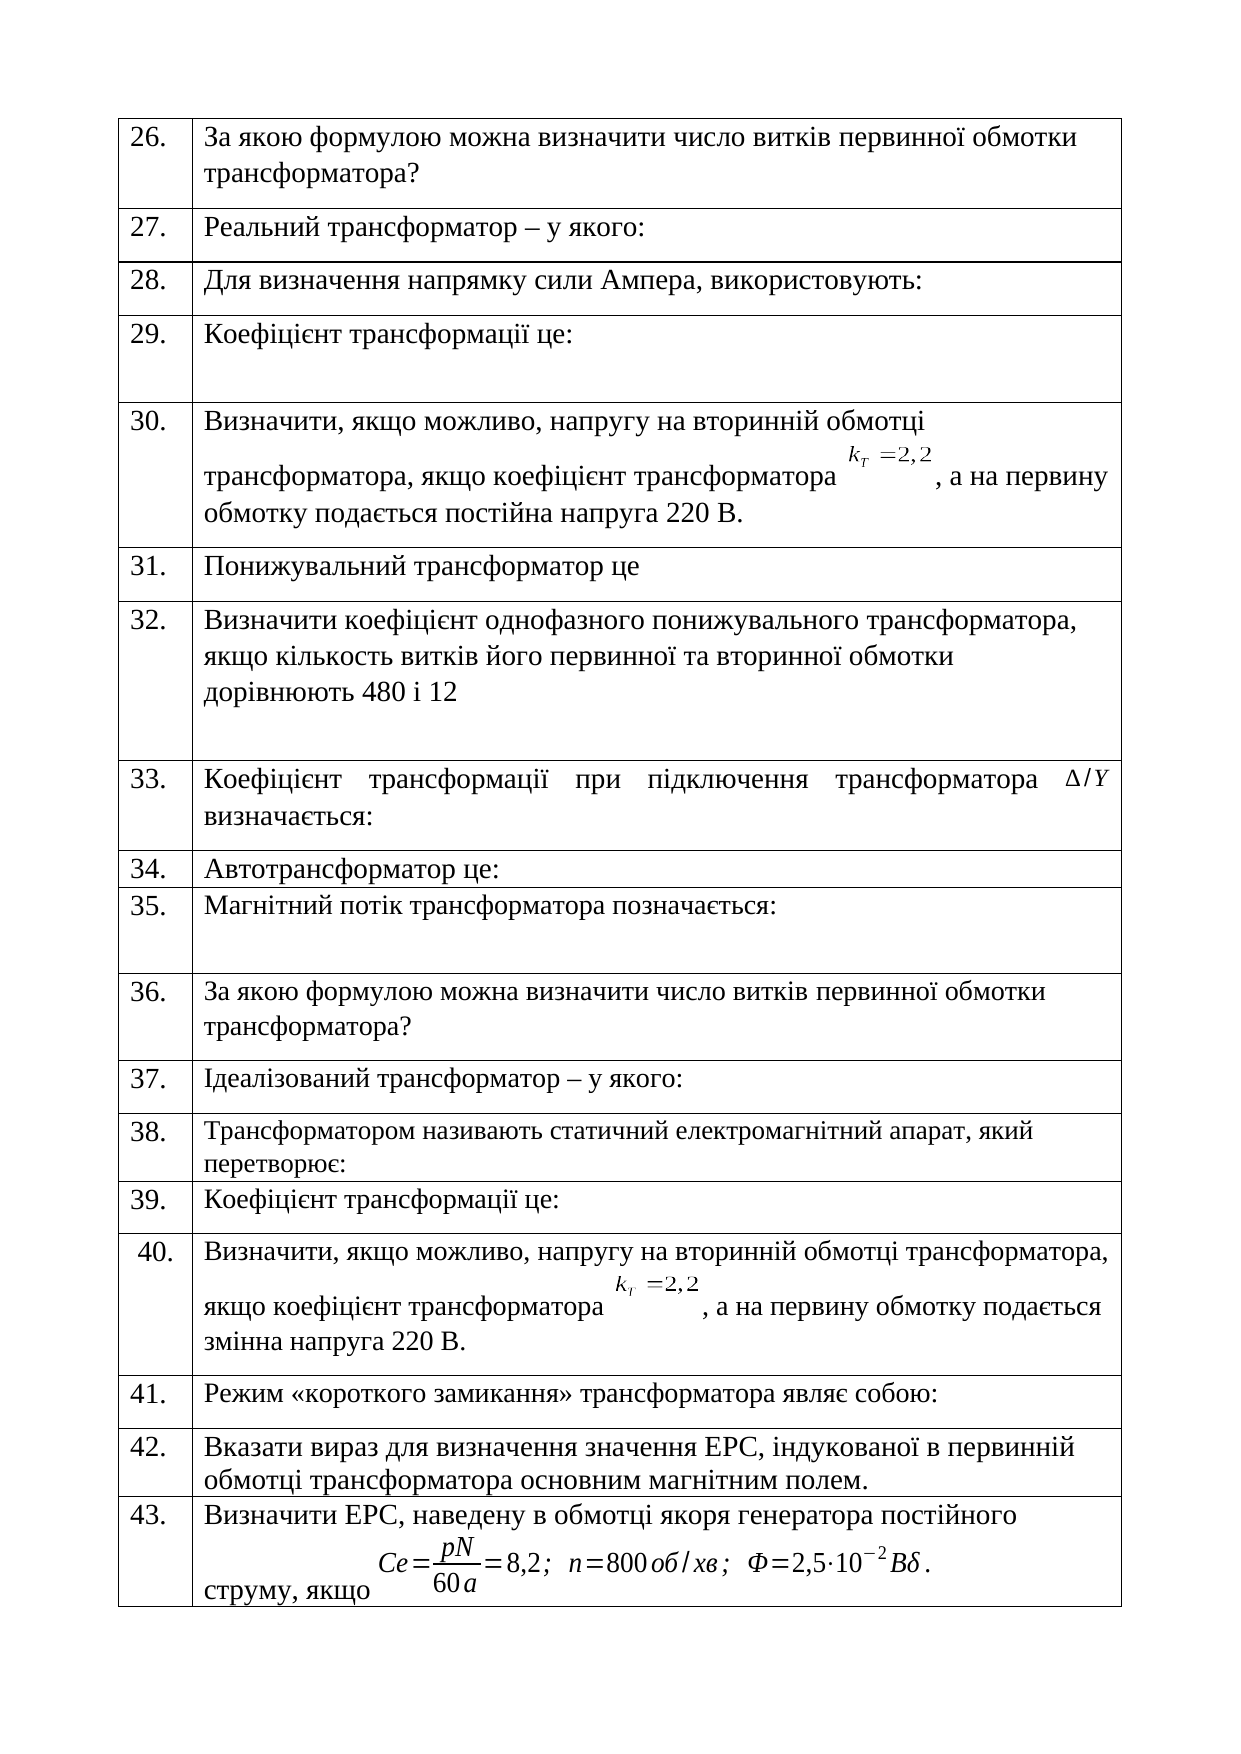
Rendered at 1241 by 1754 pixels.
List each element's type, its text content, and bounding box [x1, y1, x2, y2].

table_cell 30. [119, 403, 192, 547]
table_cell Визначити, якщо можливо, напругу на вторинній обмотці трансформатора, якщо коефіцієнт трансформатора , а на первину обмотку подається постійна напруга 220 В. [193, 403, 1121, 547]
table_cell За якою формулою можна визначити число витків первинної обмотки трансформатора? [193, 974, 1121, 1060]
table_cell 40. [119, 1234, 192, 1375]
table_cell За якою формулою можна визначити число витків первинної обмотки трансформатора? [193, 119, 1121, 208]
table_cell 41. [119, 1376, 192, 1428]
table_cell Трансформатором називають статичний електромагнітний апарат, який перетворює: [193, 1114, 1121, 1181]
table_cell Для визначення напрямку сили Ампера, використовують: [193, 263, 1121, 315]
table_cell 31. [119, 548, 192, 601]
table_cell Реальний трансформатор – у якого: [193, 209, 1121, 261]
table_cell 43. [119, 1497, 192, 1606]
table_cell Коефіцієнт трансформації це: [193, 1182, 1121, 1233]
table_cell Коефіцієнт трансформації це: [193, 316, 1121, 402]
table_cell Режим «короткого замикання» трансформатора являє собою: [193, 1376, 1121, 1428]
table_cell Понижувальний трансформатор це [193, 548, 1121, 601]
table_cell 37. [119, 1061, 192, 1113]
table_cell Магнітний потік трансформатора позначається: [193, 888, 1121, 973]
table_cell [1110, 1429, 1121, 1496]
table_cell 39. [119, 1182, 192, 1233]
table_cell 32. [119, 602, 192, 760]
table_cell Визначити коефіцієнт однофазного понижувального трансформатора, якщо кількость витків його первинної та вторинної обмотки дорівнюють 480 і 12 [193, 602, 1121, 760]
table_cell 35. [119, 888, 192, 973]
table_cell Автотрансформатор це: [193, 851, 1121, 887]
table_cell 33. [119, 761, 192, 850]
table_cell 42. [119, 1429, 192, 1496]
table_cell 26. [119, 119, 192, 208]
table_cell 27. [119, 209, 192, 261]
table_cell 36. [119, 974, 192, 1060]
table_cell Коефіцієнт трансформації при підключення трансформатора визначається: [193, 761, 1121, 850]
table_cell Визначити, якщо можливо, напругу на вторинній обмотці трансформатора, якщо коефіцієнт трансформатора , а на первину обмотку подається змінна напруга 220 В. [193, 1234, 1121, 1375]
table_cell Визначити ЕРС, наведену в обмотці якоря генератора постійного струму, якщо [193, 1497, 1121, 1606]
table_cell Ідеалізований трансформатор – у якого: [193, 1061, 1121, 1113]
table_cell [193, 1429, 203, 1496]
table_cell 38. [119, 1114, 192, 1181]
table_cell 28. [119, 263, 192, 315]
table_cell 29. [119, 316, 192, 402]
table_cell 34. [119, 851, 192, 887]
